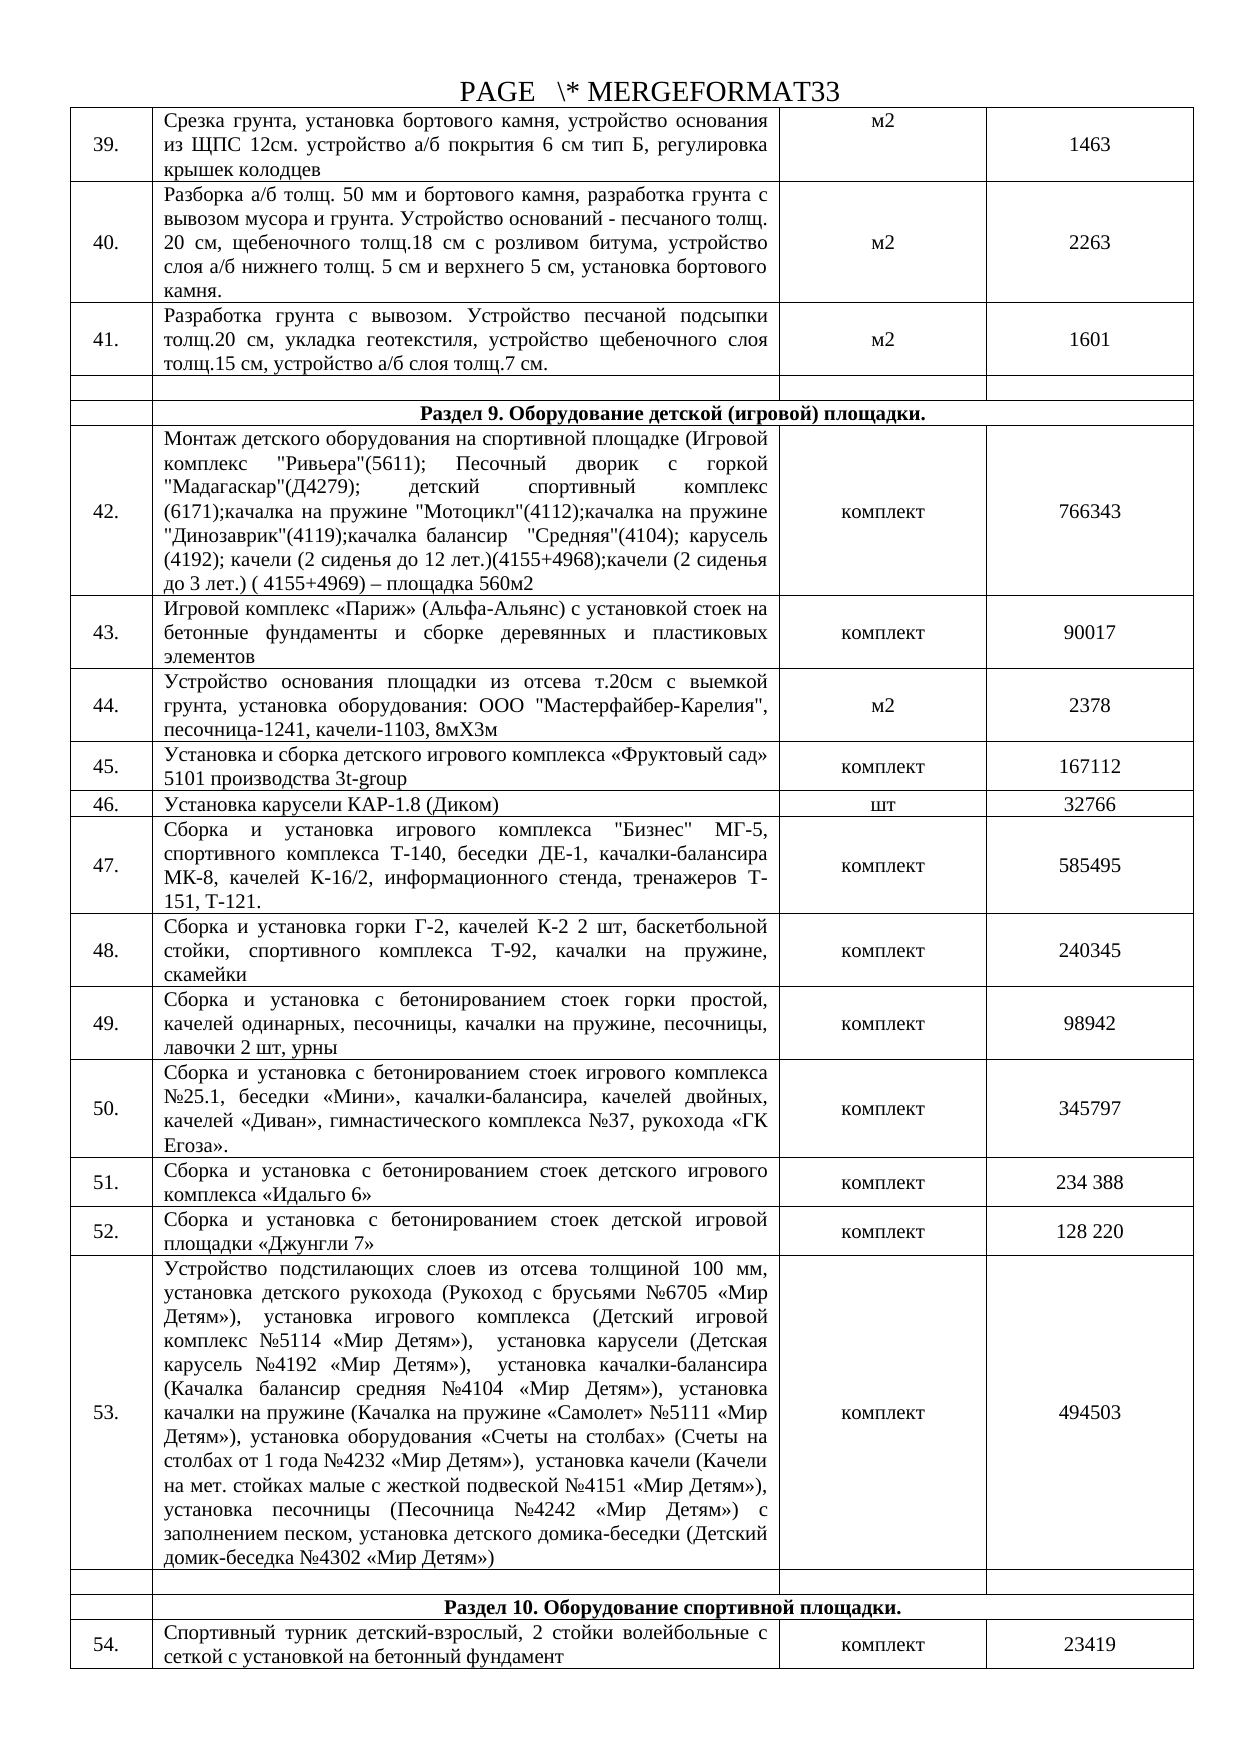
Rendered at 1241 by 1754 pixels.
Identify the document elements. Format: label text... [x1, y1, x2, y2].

table_cell комплект [780, 426, 986, 595]
table_cell [71, 1620, 152, 1668]
table_cell м2 [780, 182, 986, 302]
table_cell [71, 817, 152, 913]
table_cell [153, 1570, 779, 1594]
table_cell [987, 376, 1193, 400]
table_cell 766343 [987, 426, 1193, 595]
table_cell Разборка а/б толщ. 50 мм и бортового камня, разработка грунта с вывозом мусора и грунта. Устройство оснований - песчаного толщ. 20 см, щебеночного толщ.18 см с розливом битума, устройство слоя а/б нижнего толщ. 5 см и верхнего 5 см, установка бортового камня. [153, 182, 779, 302]
table_cell Монтаж детского оборудования на спортивной площадке (Игровой комплекс "Ривьера"(5611); Песочный дворик с горкой "Мадагаскар"(Д4279); детский спортивный комплекс (6171);качалка на пружине "Мотоцикл"(4112);качалка на пружине "Динозаврик"(4119);качалка балансир "Средняя"(4104); карусель (4192); качели (2 сиденья до 12 лет.)(4155+4968);качели (2 сиденья до 3 лет.) ( 4155+4969) – площадка 560м2 [153, 426, 779, 595]
table_cell [71, 742, 152, 790]
table_cell Сборка и установка с бетонированием стоек игрового комплекса №25.1, беседки «Мини», качалки-балансира, качелей двойных, качелей «Диван», гимнастического комплекса №37, рукохода «ГК Егоза». [153, 1060, 779, 1157]
table_cell комплект [780, 1620, 986, 1668]
table_cell [71, 1060, 152, 1157]
table_cell Срезка грунта, установка бортового камня, устройство основания из ЩПС 12см. устройство а/б покрытия 6 см тип Б, регулировка крышек колодцев [153, 108, 779, 181]
table_cell Раздел 9. Оборудование детской (игровой) площадки. [153, 401, 1193, 425]
table_cell [71, 303, 152, 375]
table_cell Сборка и установка с бетонированием стоек детского игрового комплекса «Идальго 6» [153, 1158, 779, 1206]
table_cell комплект [780, 1207, 986, 1255]
table_cell [71, 182, 152, 302]
table_cell м2 [780, 669, 986, 741]
table_cell [71, 1595, 152, 1619]
table_cell 1601 [987, 303, 1193, 375]
table_cell [71, 669, 152, 741]
table_cell комплект [780, 914, 986, 986]
table_cell 167112 [987, 742, 1193, 790]
table_cell комплект [780, 1158, 986, 1206]
table_cell 98942 [987, 987, 1193, 1059]
table_cell [71, 1158, 152, 1206]
table_cell Устройство подстилающих слоев из отсева толщиной 100 мм, установка детского рукохода (Рукоход с брусьями №6705 «Мир Детям»), установка игрового комплекса (Детский игровой комплекс №5114 «Мир Детям»), установка карусели (Детская карусель №4192 «Мир Детям»), установка качалки-балансира (Качалка балансир средняя №4104 «Мир Детям»), установка качалки на пружине (Качалка на пружине «Самолет» №5111 «Мир Детям»), установка оборудования «Счеты на столбах» (Счеты на столбах от 1 года №4232 «Мир Детям»), установка качели (Качели на мет. стойках малые с жесткой подвеской №4151 «Мир Детям»), установка песочницы (Песочница №4242 «Мир Детям») с заполнением песком, установка детского домика-беседки (Детский домик-беседка №4302 «Мир Детям») [153, 1256, 779, 1569]
table_cell Раздел 10. Оборудование спортивной площадки. [153, 1595, 1193, 1619]
table_cell [71, 987, 152, 1059]
table_cell 90017 [987, 596, 1193, 668]
table_cell [71, 914, 152, 986]
table_cell [71, 1207, 152, 1255]
table_cell Разработка грунта с вывозом. Устройство песчаной подсыпки толщ.20 см, укладка геотекстиля, устройство щебеночного слоя толщ.15 см, устройство а/б слоя толщ.7 см. [153, 303, 779, 375]
table_cell Установка карусели КАР-1.8 (Диком) [153, 791, 779, 816]
table_cell [71, 791, 152, 816]
table_cell Сборка и установка с бетонированием стоек горки простой, качелей одинарных, песочницы, качалки на пружине, песочницы, лавочки 2 шт, урны [153, 987, 779, 1059]
table_cell 240345 [987, 914, 1193, 986]
table_cell м2 [780, 303, 986, 375]
table_cell комплект [780, 742, 986, 790]
table_cell комплект [780, 987, 986, 1059]
table_cell [71, 108, 152, 181]
table_cell 1463 [987, 108, 1193, 181]
table_cell 128 220 [987, 1207, 1193, 1255]
table_cell 585495 [987, 817, 1193, 913]
table_cell комплект [780, 596, 986, 668]
table_cell [780, 376, 986, 400]
table_cell [71, 1256, 152, 1569]
table_cell комплект [780, 1256, 986, 1569]
table_cell м2 [780, 108, 986, 181]
table_cell [987, 1570, 1193, 1594]
table_cell Установка и сборка детского игрового комплекса «Фруктовый сад» 5101 производства 3t-group [153, 742, 779, 790]
table_cell Сборка и установка с бетонированием стоек детской игровой площадки «Джунгли 7» [153, 1207, 779, 1255]
table_cell [71, 376, 152, 400]
table_cell Сборка и установка игрового комплекса "Бизнес" МГ-5, спортивного комплекса Т-140, беседки ДЕ-1, качалки-балансира МК-8, качелей К-16/2, информационного стенда, тренажеров Т-151, Т-121. [153, 817, 779, 913]
table_cell комплект [780, 817, 986, 913]
table_cell Спортивный турник детский-взрослый, 2 стойки волейбольные с сеткой с установкой на бетонный фундамент [153, 1620, 779, 1668]
table_cell [71, 401, 152, 425]
table_cell 345797 [987, 1060, 1193, 1157]
table_cell шт [780, 791, 986, 816]
table_cell Сборка и установка горки Г-2, качелей К-2 2 шт, баскетбольной стойки, спортивного комплекса Т-92, качалки на пружине, скамейки [153, 914, 779, 986]
table_cell [71, 426, 152, 595]
table_cell 2378 [987, 669, 1193, 741]
table_cell 234 388 [987, 1158, 1193, 1206]
table_cell 494503 [987, 1256, 1193, 1569]
table_cell 32766 [987, 791, 1193, 816]
table_cell [153, 376, 779, 400]
table_cell комплект [780, 1060, 986, 1157]
table_cell 2263 [987, 182, 1193, 302]
table_cell Устройство основания площадки из отсева т.20см с выемкой грунта, установка оборудования: ООО "Мастерфайбер-Карелия", песочница-1241, качели-1103, 8мХ3м [153, 669, 779, 741]
table_cell [71, 1570, 152, 1594]
table_cell Игровой комплекс «Париж» (Альфа-Альянс) с установкой стоек на бетонные фундаменты и сборке деревянных и пластиковых элементов [153, 596, 779, 668]
table_cell 23419 [987, 1620, 1193, 1668]
table_cell [71, 596, 152, 668]
table_cell [780, 1570, 986, 1594]
